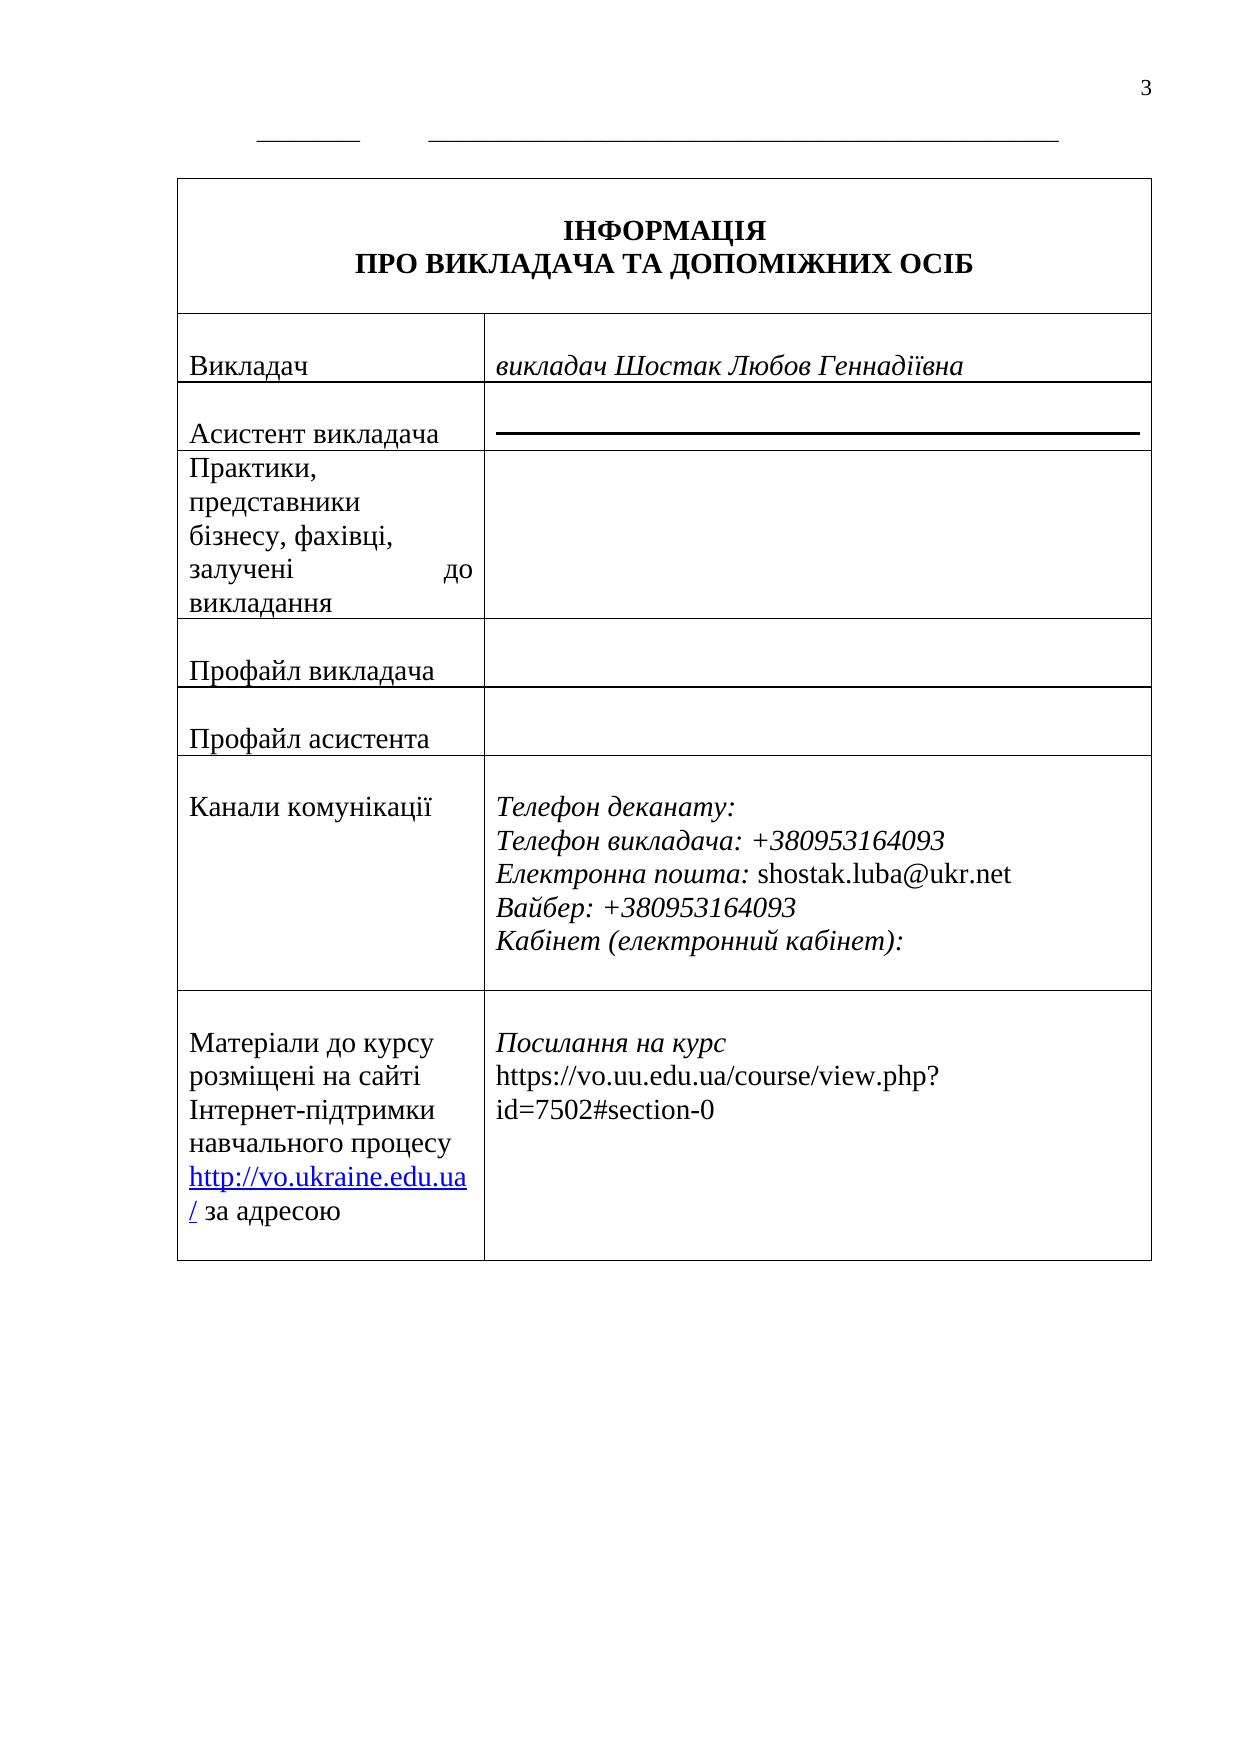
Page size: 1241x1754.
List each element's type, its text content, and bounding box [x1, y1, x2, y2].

table_cell Асистент викладача [178, 383, 484, 449]
table_cell Профайл асистента [178, 688, 484, 754]
table_cell Викладач [178, 314, 484, 381]
table_cell [485, 619, 1151, 686]
text _________ _______________________________________________________ [177, 118, 1152, 144]
table_cell Канали комунікації [178, 756, 484, 990]
table_header ІНФОРМАЦІЯ ПРО ВИКЛАДАЧА ТА ДОПОМІЖНИХ ОСІБ [178, 179, 1151, 313]
table_cell викладач Шостак Любов Геннадіївна [485, 314, 1151, 381]
table_cell Посилання на курс https://vo.uu.edu.ua/course/view.php?id=7502#section-0 [485, 991, 1151, 1260]
table_cell Практики, представники бізнесу, фахівці, залучені до викладання [178, 451, 484, 618]
table_cell Профайл викладача [178, 619, 484, 686]
table_cell Матеріали до курсу розміщені на сайті Інтернет-підтримки навчального процесу http://vo.ukraine.edu.ua/ за адресою [178, 991, 484, 1260]
table_cell [485, 383, 1151, 449]
table_cell [485, 688, 1151, 754]
table_cell [485, 451, 1151, 618]
table_cell Телефон деканату: Телефон викладача: +380953164093 Електронна пошта: shostak.luba@ukr.net Вайбер: +380953164093 Кабінет (електронний кабінет): [485, 756, 1151, 990]
